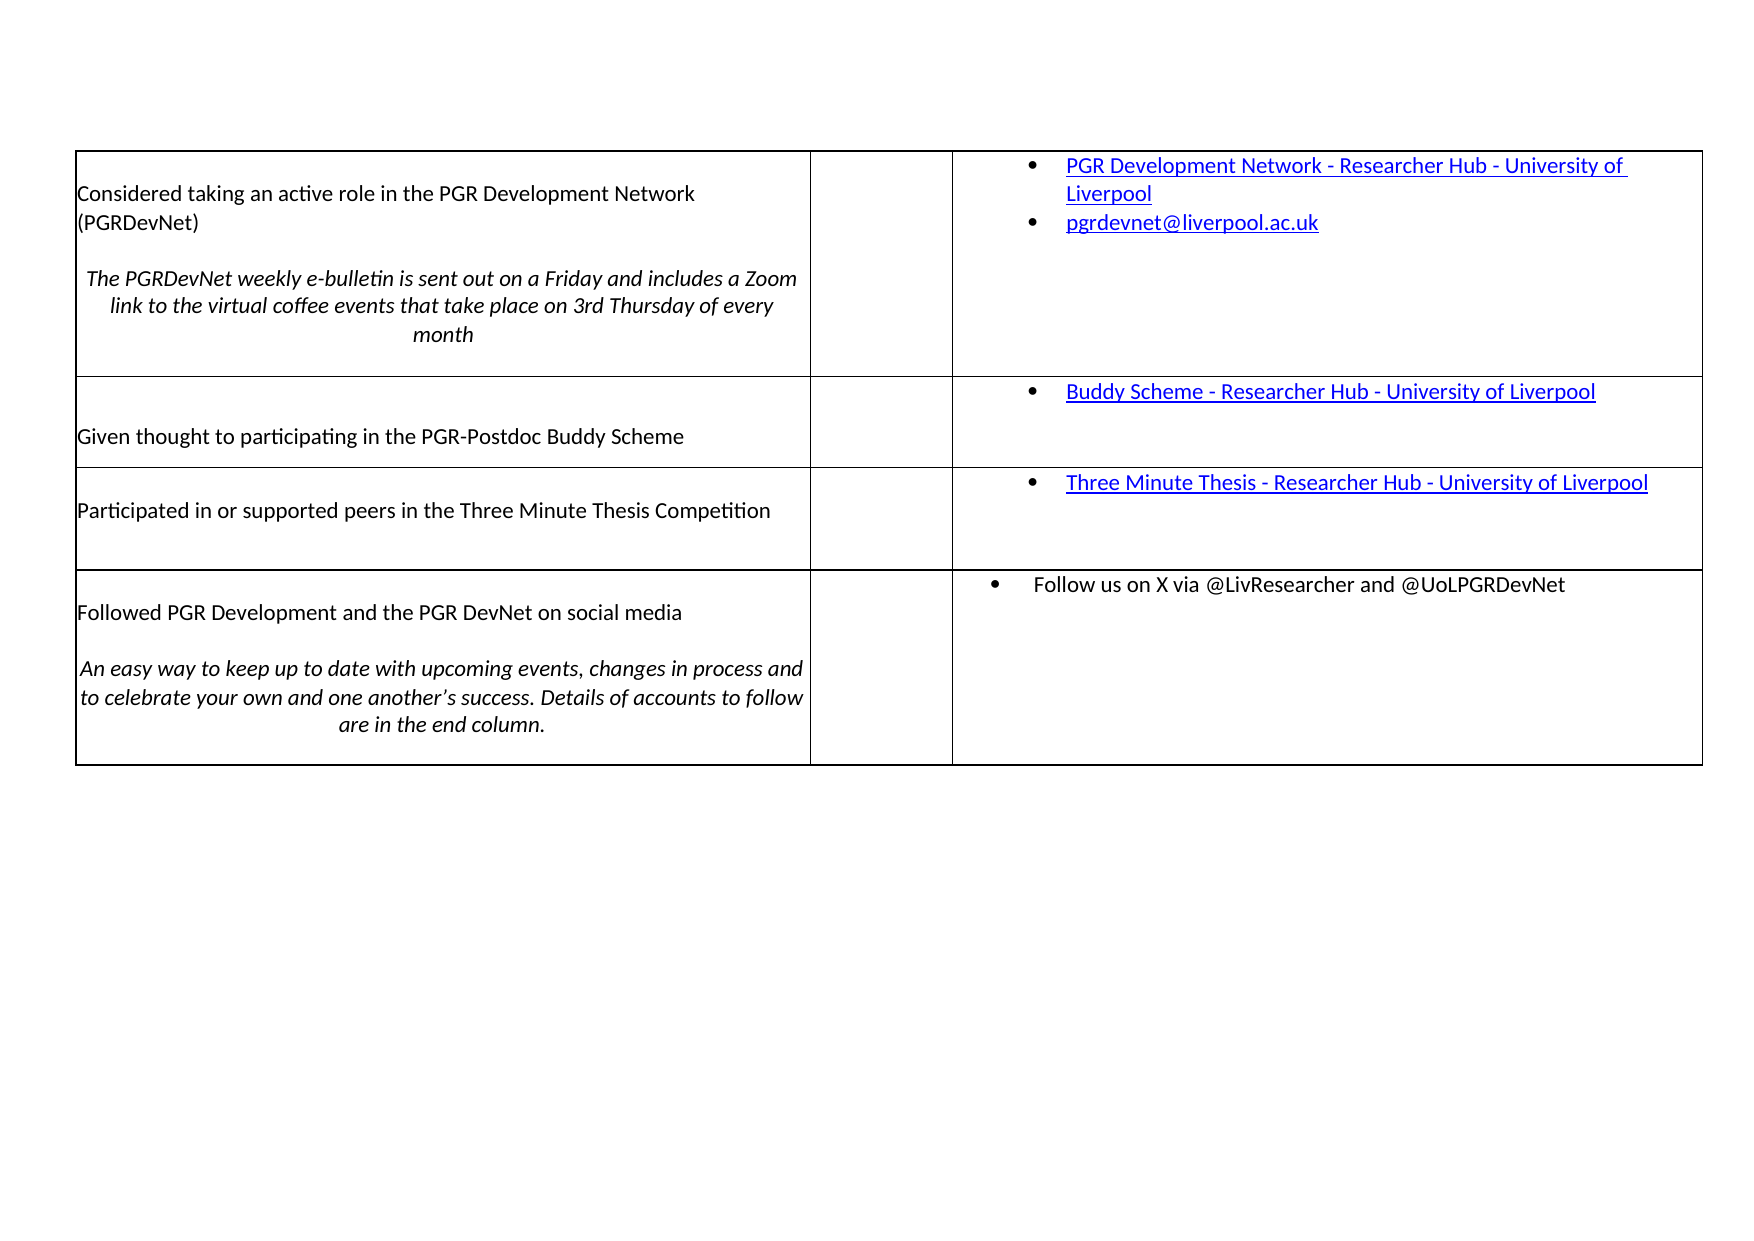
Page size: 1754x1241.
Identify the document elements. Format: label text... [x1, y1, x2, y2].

table_cell [811, 468, 952, 569]
table_cell Follow us on X via @LivResearcher and @UoLPGRDevNet [953, 571, 1702, 764]
table_cell Three Minute Thesis - Researcher Hub - University of Liverpool [953, 468, 1702, 569]
table_cell PGR Development Network - Researcher Hub - University of Liverpool pgrdevnet@liverpool.ac.uk [953, 152, 1702, 376]
table_cell [811, 571, 952, 764]
table_cell [811, 152, 952, 376]
table_cell Participated in or supported peers in the Three Minute Thesis Competition [77, 468, 810, 569]
table_cell Considered taking an active role in the PGR Development Network (PGRDevNet) The PGRDevNet weekly e-bulletin is sent out on a Friday and includes a Zoom link to the virtual coffee events that take place on 3rd Thursday of every month [77, 152, 810, 376]
table_cell Followed PGR Development and the PGR DevNet on social media An easy way to keep up to date with upcoming events, changes in process and to celebrate your own and one another’s success. Details of accounts to follow are in the end column. [77, 571, 810, 764]
table_cell [811, 377, 952, 467]
table_cell Given thought to participating in the PGR-Postdoc Buddy Scheme [77, 377, 810, 467]
table_cell Buddy Scheme - Researcher Hub - University of Liverpool [953, 377, 1702, 467]
